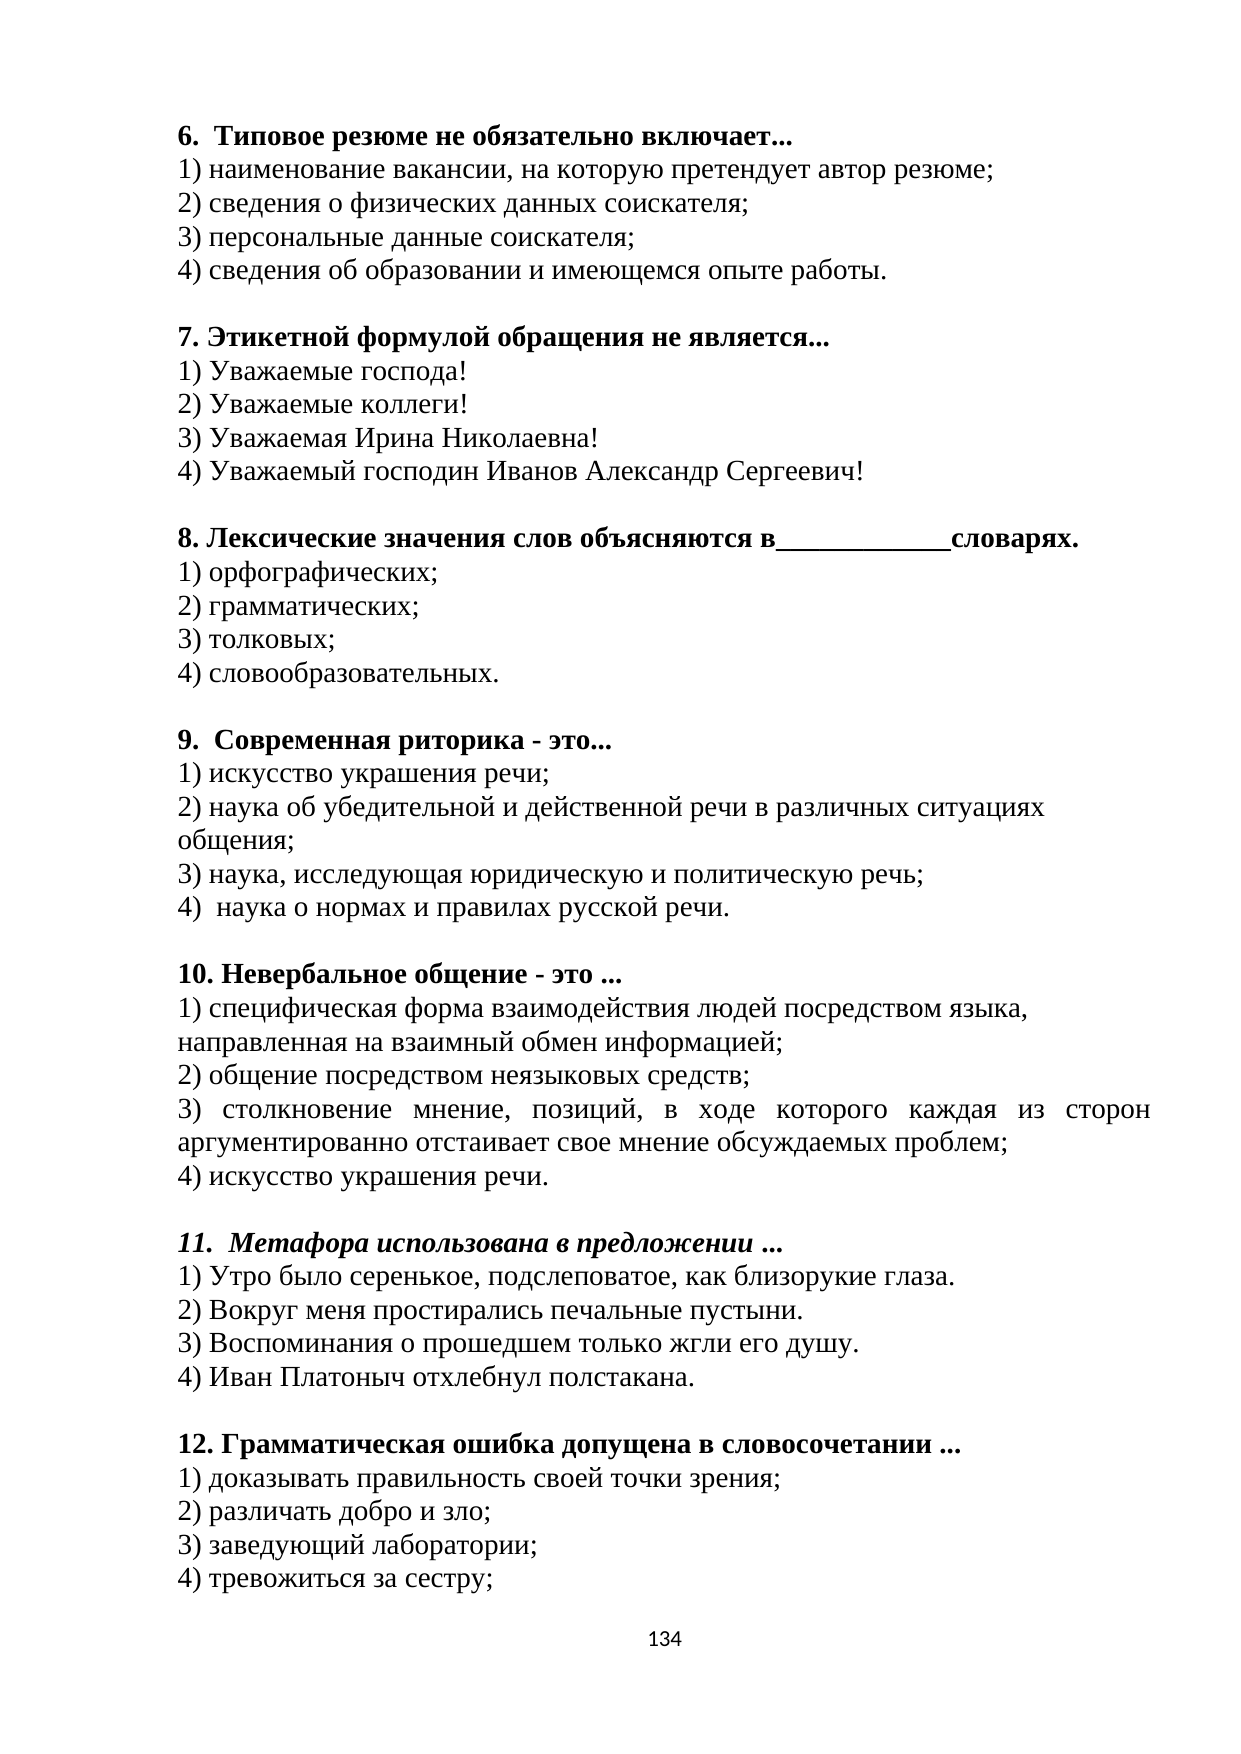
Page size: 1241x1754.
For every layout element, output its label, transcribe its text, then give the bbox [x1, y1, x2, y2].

text 3) заведующий лаборатории; [177, 1527, 1152, 1560]
text 3) столкновение мнение, позиций, в ходе которого каждая из сторон аргументированно отстаивает свое мнение обсуждаемых проблем; [177, 1091, 1152, 1158]
text 3) Уважаемая Ирина Николаевна! [177, 420, 1152, 453]
text 1) специфическая форма взаимодействия людей посредством языка, направленная на взаимный обмен информацией; [177, 990, 1152, 1057]
text 4) наука о нормах и правилах русской речи. [177, 889, 1152, 923]
text 4) словообразовательных. [177, 655, 1152, 688]
text 2) грамматических; [177, 588, 1152, 621]
text 1) Утро было серенькое, подслеповатое, как близорукие глаза. [177, 1258, 1152, 1292]
text 3) Воспоминания о прошедшем только жгли его душу. [177, 1326, 1152, 1359]
text 7. Этикетной формулой обращения не является... [177, 319, 1152, 353]
text 1) орфографических; [177, 554, 1152, 588]
text 4) искусство украшения речи. [177, 1158, 1152, 1191]
text 11. Метафора использована в предложении ... [177, 1225, 1152, 1258]
text 4) тревожиться за сестру; [177, 1560, 1152, 1594]
text 1) наименование вакансии, на которую претендует автор резюме; [177, 152, 1152, 185]
text 2) Уважаемые коллеги! [177, 386, 1152, 420]
text 9. Современная риторика - это... [177, 722, 1152, 755]
text 2) общение посредством неязыковых средств; [177, 1057, 1152, 1091]
text 2) различать добро и зло; [177, 1493, 1152, 1527]
text 12. Грамматическая ошибка допущена в словосочетании ... [177, 1426, 1152, 1460]
text 2) наука об убедительной и действенной речи в различных ситуациях общения; [177, 789, 1152, 856]
text 8. Лексические значения слов объясняются в____________словарях. [177, 521, 1152, 554]
text 3) толковых; [177, 621, 1152, 655]
text 3) наука, исследующая юридическую и политическую речь; [177, 856, 1152, 889]
text 2) сведения о физических данных соискателя; [177, 185, 1152, 219]
text 4) Иван Платоныч отхлебнул полстакана. [177, 1359, 1152, 1393]
text 1) доказывать правильность своей точки зрения; [177, 1460, 1152, 1493]
text 2) Вокруг меня простирались печальные пустыни. [177, 1292, 1152, 1326]
text 4) Уважаемый господин Иванов Александр Сергеевич! [177, 453, 1152, 487]
text 6. Типовое резюме не обязательно включает... [177, 118, 1152, 152]
text 4) сведения об образовании и имеющемся опыте работы. [177, 252, 1152, 286]
text 3) персональные данные соискателя; [177, 219, 1152, 252]
text 1) Уважаемые господа! [177, 353, 1152, 386]
text 1) искусство украшения речи; [177, 755, 1152, 789]
text 10. Невербальное общение - это ... [177, 957, 1152, 990]
